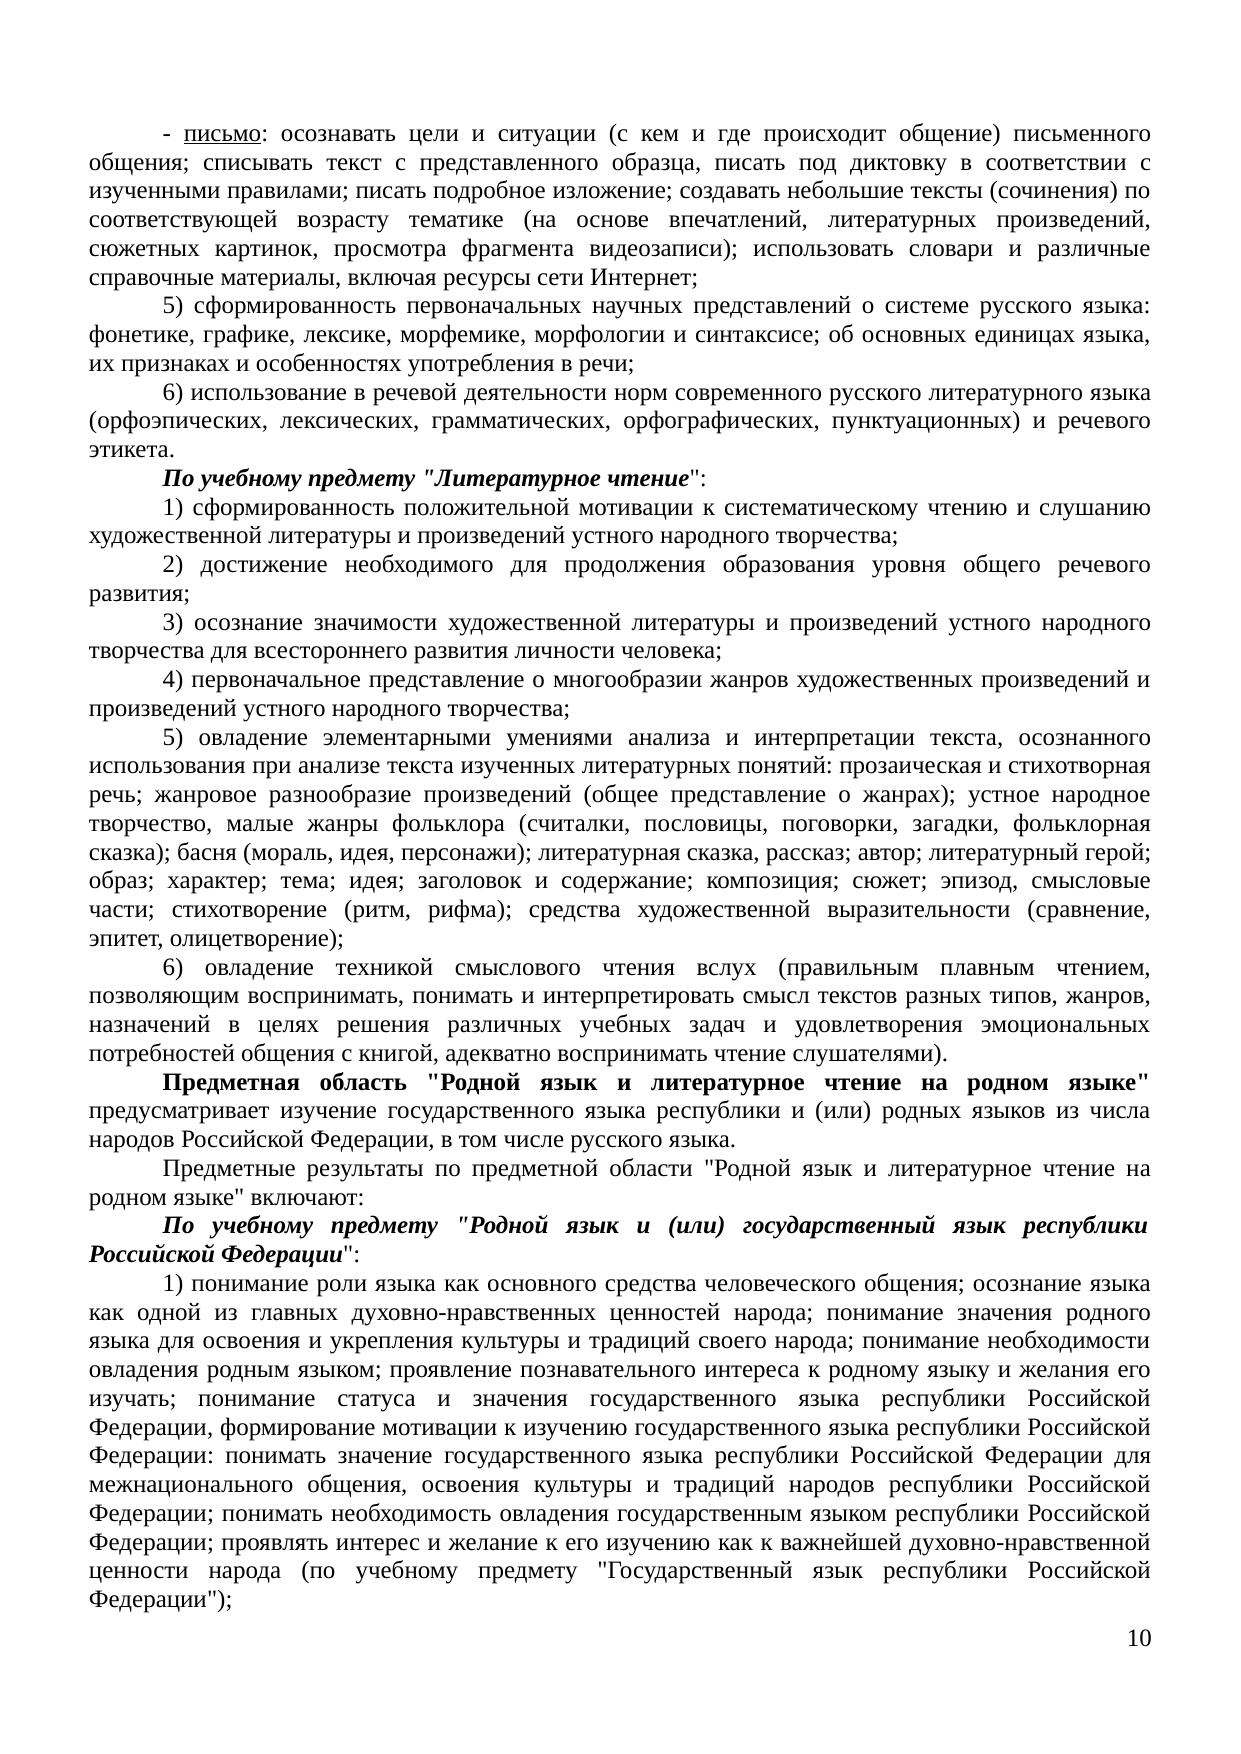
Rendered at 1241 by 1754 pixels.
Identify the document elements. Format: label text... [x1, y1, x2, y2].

text Предметные результаты по предметной области "Родной язык и литературное чтение на родном языке" включают: [89, 1153, 1152, 1211]
text Предметная область "Родной язык и литературное чтение на родном языке" предусматривает изучение государственного языка республики и (или) родных языков из числа народов Российской Федерации, в том числе русского языка. [89, 1067, 1152, 1153]
text 1) понимание роли языка как основного средства человеческого общения; осознание языка как одной из главных духовно-нравственных ценностей народа; понимание значения родного языка для освоения и укрепления культуры и традиций своего народа; понимание необходимости овладения родным языком; проявление познавательного интереса к родному языку и желания его изучать; понимание статуса и значения государственного языка республики Российской Федерации, формирование мотивации к изучению государственного языка республики Российской Федерации: понимать значение государственного языка республики Российской Федерации для межнационального общения, освоения культуры и традиций народов республики Российской Федерации; понимать необходимость овладения государственным языком республики Российской Федерации; проявлять интерес и желание к его изучению как к важнейшей духовно-нравственной ценности народа (по учебному предмету "Государственный язык республики Российской Федерации"); [89, 1268, 1152, 1613]
text По учебному предмету "Литературное чтение": [89, 463, 1152, 492]
text 1) сформированность положительной мотивации к систематическому чтению и слушанию художественной литературы и произведений устного народного творчества; [89, 492, 1152, 549]
text 5) овладение элементарными умениями анализа и интерпретации текста, осознанного использования при анализе текста изученных литературных понятий: прозаическая и стихотворная речь; жанровое разнообразие произведений (общее представление о жанрах); устное народное творчество, малые жанры фольклора (считалки, пословицы, поговорки, загадки, фольклорная сказка); басня (мораль, идея, персонажи); литературная сказка, рассказ; автор; литературный герой; образ; характер; тема; идея; заголовок и содержание; композиция; сюжет; эпизод, смысловые части; стихотворение (ритм, рифма); средства художественной выразительности (сравнение, эпитет, олицетворение); [89, 722, 1152, 952]
text 6) овладение техникой смыслового чтения вслух (правильным плавным чтением, позволяющим воспринимать, понимать и интерпретировать смысл текстов разных типов, жанров, назначений в целях решения различных учебных задач и удовлетворения эмоциональных потребностей общения с книгой, адекватно воспринимать чтение слушателями). [89, 952, 1152, 1067]
text 5) сформированность первоначальных научных представлений о системе русского языка: фонетике, графике, лексике, морфемике, морфологии и синтаксисе; об основных единицах языка, их признаках и особенностях употребления в речи; [89, 291, 1152, 377]
text - письмо: осознавать цели и ситуации (с кем и где происходит общение) письменного общения; списывать текст с представленного образца, писать под диктовку в соответствии с изученными правилами; писать подробное изложение; создавать небольшие тексты (сочинения) по соответствующей возрасту тематике (на основе впечатлений, литературных произведений, сюжетных картинок, просмотра фрагмента видеозаписи); использовать словари и различные справочные материалы, включая ресурсы сети Интернет; [89, 118, 1152, 291]
text 2) достижение необходимого для продолжения образования уровня общего речевого развития; [89, 549, 1152, 607]
text 3) осознание значимости художественной литературы и произведений устного народного творчества для всестороннего развития личности человека; [89, 607, 1152, 664]
text 6) использование в речевой деятельности норм современного русского литературного языка (орфоэпических, лексических, грамматических, орфографических, пунктуационных) и речевого этикета. [89, 377, 1152, 463]
text По учебному предмету "Родной язык и (или) государственный язык республики Российской Федерации": [89, 1211, 1152, 1268]
text 4) первоначальное представление о многообразии жанров художественных произведений и произведений устного народного творчества; [89, 664, 1152, 722]
